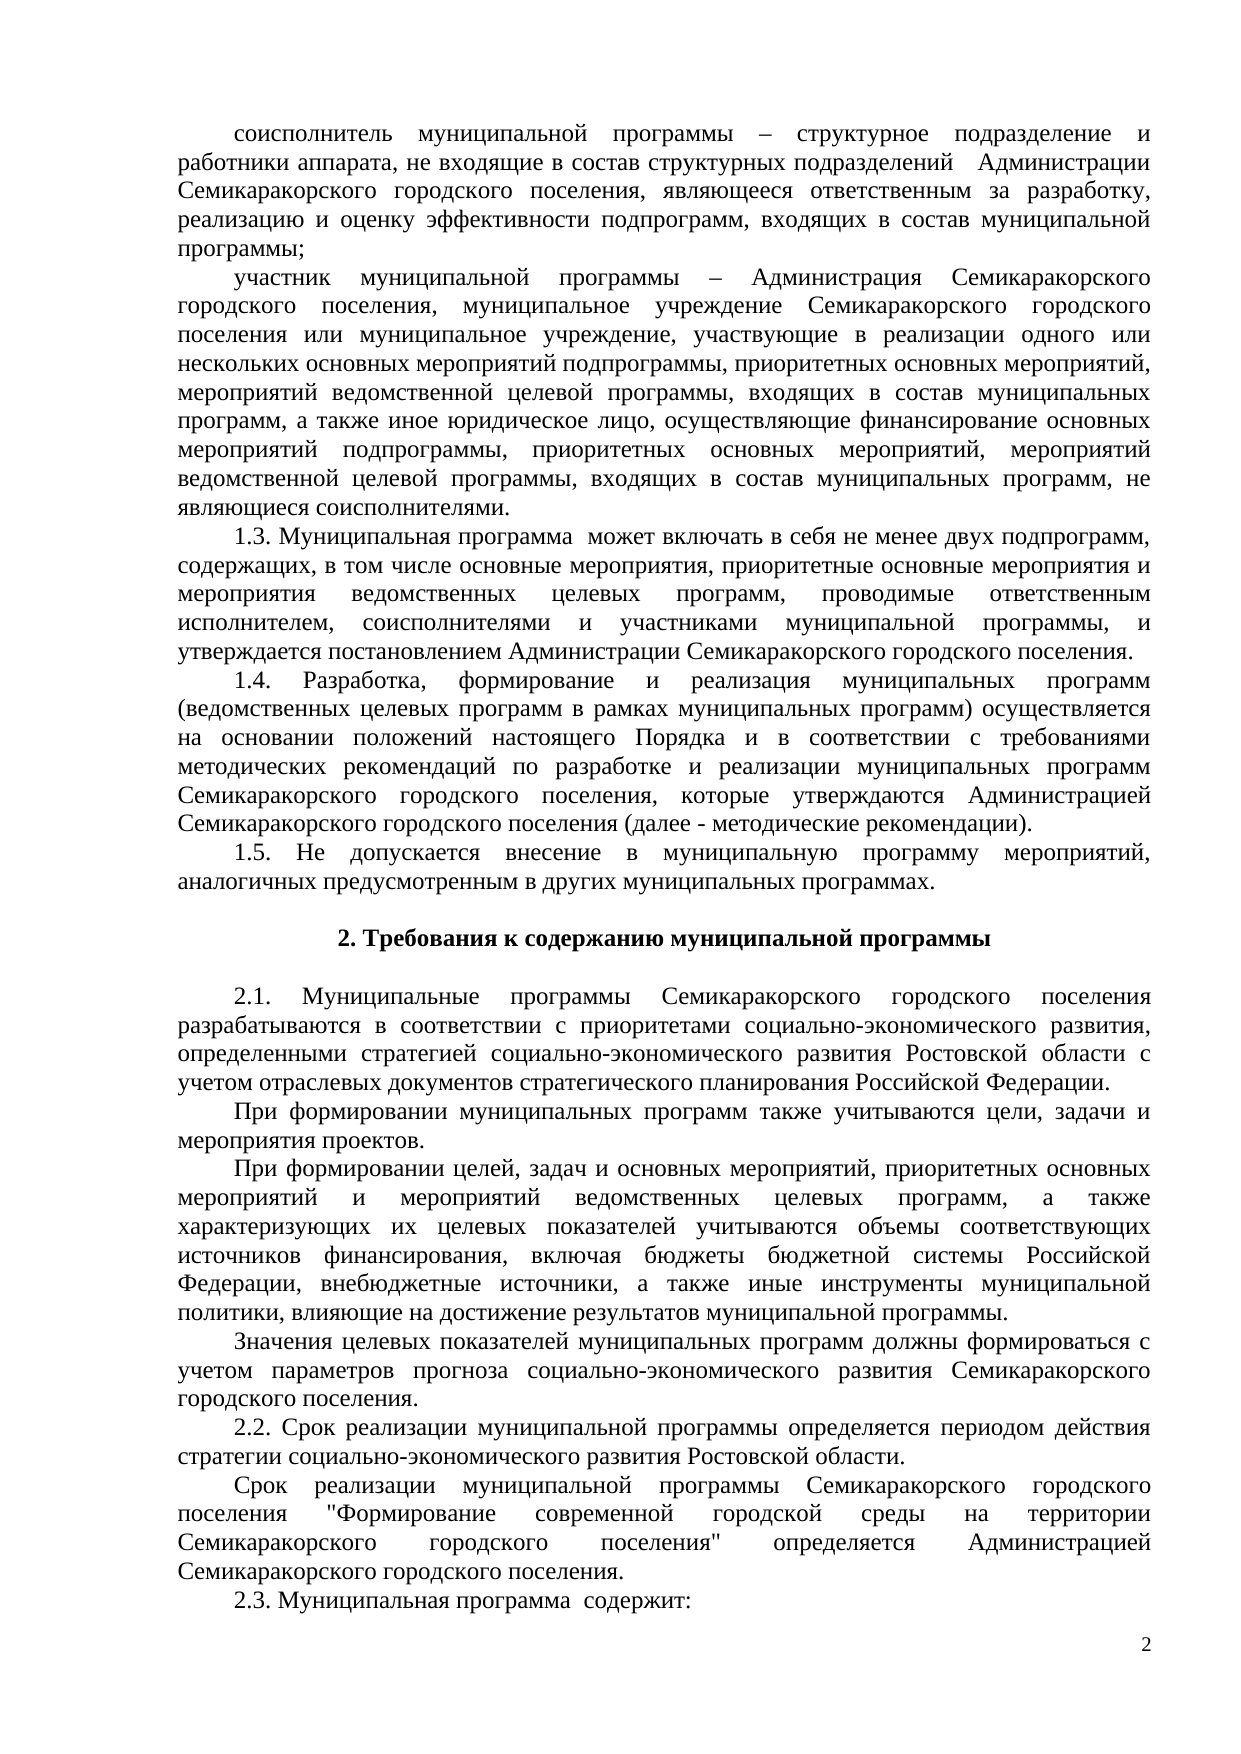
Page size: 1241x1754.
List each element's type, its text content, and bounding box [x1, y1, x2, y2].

text 1.5. Не допускается внесение в муниципальную программу мероприятий, аналогичных предусмотренным в других муниципальных программах. [177, 837, 1152, 895]
text 1.3. Муниципальная программа может включать в себя не менее двух подпрограмм, содержащих, в том числе основные мероприятия, приоритетные основные мероприятия и мероприятия ведомственных целевых программ, проводимые ответственным исполнителем, соисполнителями и участниками муниципальной программы, и утверждается постановлением Администрации Семикаракорского городского поселения. [177, 521, 1152, 665]
text соисполнитель муниципальной программы – структурное подразделение и работники аппарата, не входящие в состав структурных подразделений Администрации Семикаракорского городского поселения, являющееся ответственным за разработку, реализацию и оценку эффективности подпрограмм, входящих в состав муниципальной программы; [177, 118, 1152, 262]
text Срок реализации муниципальной программы Семикаракорского городского поселения "Формирование современной городской среды на территории Семикаракорского городского поселения" определяется Администрацией Семикаракорского городского поселения. [177, 1470, 1152, 1585]
text 2.1. Муниципальные программы Семикаракорского городского поселения разрабатываются в соответствии с приоритетами социально-экономического развития, определенными стратегией социально-экономического развития Ростовской области с учетом отраслевых документов стратегического планирования Российской Федерации. [177, 981, 1152, 1096]
text При формировании муниципальных программ также учитываются цели, задачи и мероприятия проектов. [177, 1096, 1152, 1153]
text 2.2. Срок реализации муниципальной программы определяется периодом действия стратегии социально-экономического развития Ростовской области. [177, 1412, 1152, 1470]
title 2. Требования к содержанию муниципальной программы [177, 923, 1152, 952]
text При формировании целей, задач и основных мероприятий, приоритетных основных мероприятий и мероприятий ведомственных целевых программ, а также характеризующих их целевых показателей учитываются объемы соответствующих источников финансирования, включая бюджеты бюджетной системы Российской Федерации, внебюджетные источники, а также иные инструменты муниципальной политики, влияющие на достижение результатов муниципальной программы. [177, 1153, 1152, 1326]
text Значения целевых показателей муниципальных программ должны формироваться с учетом параметров прогноза социально-экономического развития Семикаракорского городского поселения. [177, 1326, 1152, 1412]
text 1.4. Разработка, формирование и реализация муниципальных программ (ведомственных целевых программ в рамках муниципальных программ) осуществляется на основании положений настоящего Порядка и в соответствии с требованиями методических рекомендаций по разработке и реализации муниципальных программ Семикаракорского городского поселения, которые утверждаются Администрацией Семикаракорского городского поселения (далее - методические рекомендации). [177, 665, 1152, 837]
text участник муниципальной программы – Администрация Семикаракорского городского поселения, муниципальное учреждение Семикаракорского городского поселения или муниципальное учреждение, участвующие в реализации одного или нескольких основных мероприятий подпрограммы, приоритетных основных мероприятий, мероприятий ведомственной целевой программы, входящих в состав муниципальных программ, а также иное юридическое лицо, осуществляющие финансирование основных мероприятий подпрограммы, приоритетных основных мероприятий, мероприятий ведомственной целевой программы, входящих в состав муниципальных программ, не являющиеся соисполнителями. [177, 262, 1152, 521]
text 2.3. Муниципальная программа содержит: [177, 1585, 1152, 1613]
